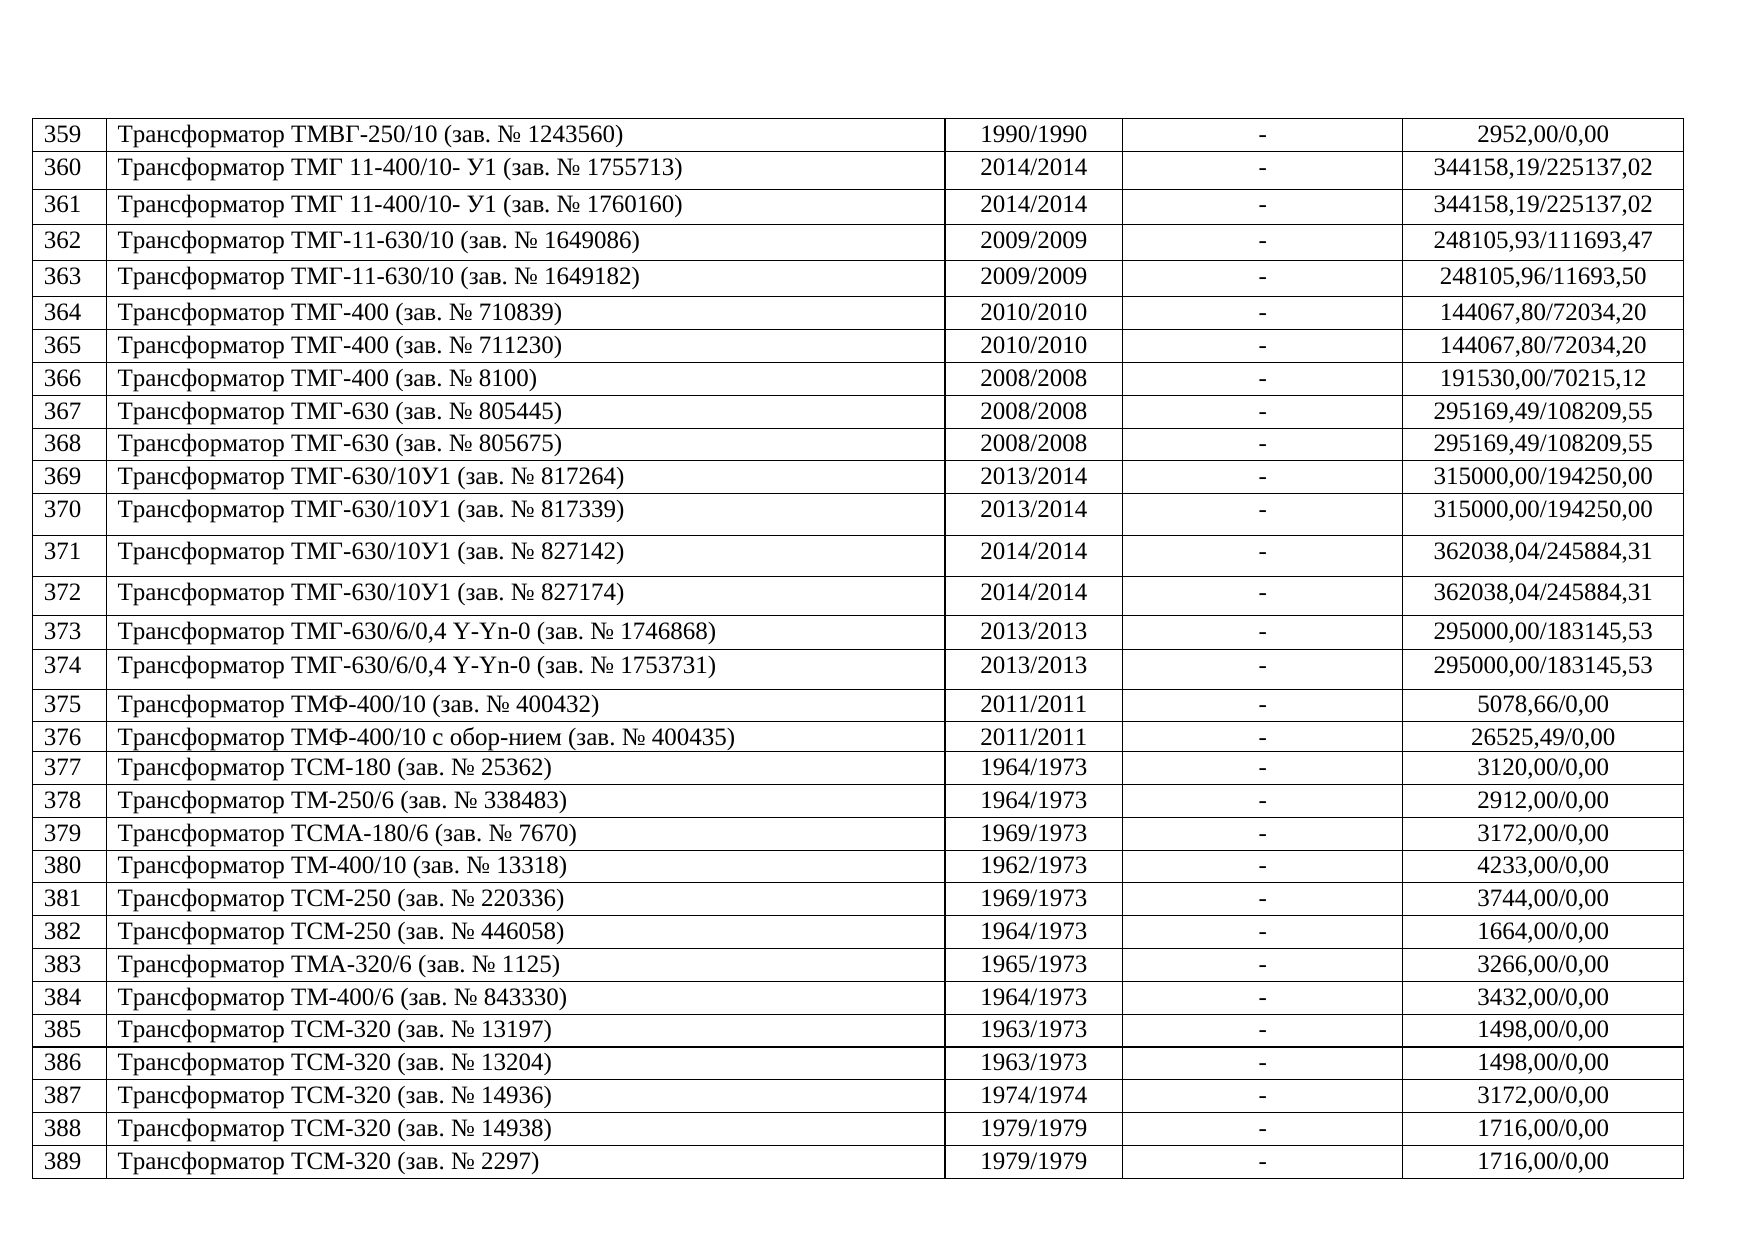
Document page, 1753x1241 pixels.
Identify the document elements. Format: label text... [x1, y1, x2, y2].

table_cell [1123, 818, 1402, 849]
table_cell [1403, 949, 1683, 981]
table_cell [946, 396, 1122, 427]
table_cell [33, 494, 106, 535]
table_cell - [1123, 190, 1402, 224]
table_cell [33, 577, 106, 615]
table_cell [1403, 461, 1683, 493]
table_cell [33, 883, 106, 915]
table_cell - [1123, 297, 1402, 329]
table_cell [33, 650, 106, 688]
table_cell Трансформатор ТМГ-11-630/10 (зав. № 1649182) [107, 261, 944, 296]
table_cell 360 [33, 152, 106, 188]
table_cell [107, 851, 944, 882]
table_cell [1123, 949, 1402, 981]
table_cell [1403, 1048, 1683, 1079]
table_cell 248105,96/11693,50 [1403, 261, 1683, 296]
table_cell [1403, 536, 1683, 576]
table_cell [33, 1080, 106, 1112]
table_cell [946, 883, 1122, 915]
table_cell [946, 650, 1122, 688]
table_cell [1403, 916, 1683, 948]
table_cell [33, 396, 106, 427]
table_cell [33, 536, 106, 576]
table_cell Трансформатор ТМГ-11-630/10 (зав. № 1649086) [107, 225, 944, 260]
table_cell 364 [33, 297, 106, 329]
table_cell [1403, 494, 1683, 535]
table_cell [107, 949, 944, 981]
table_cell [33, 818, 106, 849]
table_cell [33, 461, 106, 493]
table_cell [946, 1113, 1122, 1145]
table_cell Трансформатор ТМГ 11-400/10- У1 (зав. № 1760160) [107, 190, 944, 224]
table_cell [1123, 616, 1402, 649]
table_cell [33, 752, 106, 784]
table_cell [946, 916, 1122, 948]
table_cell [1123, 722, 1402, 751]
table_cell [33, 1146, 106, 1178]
table_cell 2009/2009 [946, 261, 1122, 296]
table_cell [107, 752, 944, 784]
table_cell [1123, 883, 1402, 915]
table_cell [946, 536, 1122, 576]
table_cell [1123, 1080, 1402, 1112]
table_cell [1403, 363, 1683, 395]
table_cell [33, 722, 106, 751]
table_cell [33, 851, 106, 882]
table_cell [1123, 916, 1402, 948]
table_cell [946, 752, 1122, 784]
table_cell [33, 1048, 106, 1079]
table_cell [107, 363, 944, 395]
table_cell 2952,00/0,00 [1403, 119, 1683, 151]
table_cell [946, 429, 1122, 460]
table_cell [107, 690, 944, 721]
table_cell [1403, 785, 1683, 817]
table_cell 2010/2010 [946, 297, 1122, 329]
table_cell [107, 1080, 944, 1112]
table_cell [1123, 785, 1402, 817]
table_cell 362 [33, 225, 106, 260]
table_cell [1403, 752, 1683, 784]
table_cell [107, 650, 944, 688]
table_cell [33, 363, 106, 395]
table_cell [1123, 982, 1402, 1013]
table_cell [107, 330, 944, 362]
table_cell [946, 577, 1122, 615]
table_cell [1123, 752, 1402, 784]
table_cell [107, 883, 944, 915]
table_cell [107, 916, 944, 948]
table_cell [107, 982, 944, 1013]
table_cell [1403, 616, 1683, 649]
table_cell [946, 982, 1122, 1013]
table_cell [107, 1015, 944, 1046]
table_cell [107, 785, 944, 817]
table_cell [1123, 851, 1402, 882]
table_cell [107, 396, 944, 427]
table_cell 359 [33, 119, 106, 151]
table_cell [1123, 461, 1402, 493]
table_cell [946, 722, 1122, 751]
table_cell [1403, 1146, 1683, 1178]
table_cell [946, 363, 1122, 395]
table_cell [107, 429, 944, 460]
table_cell 361 [33, 190, 106, 224]
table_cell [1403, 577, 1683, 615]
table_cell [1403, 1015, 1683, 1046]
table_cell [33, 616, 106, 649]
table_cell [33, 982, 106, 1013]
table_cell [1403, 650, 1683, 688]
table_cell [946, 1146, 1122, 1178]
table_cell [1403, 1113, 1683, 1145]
table_cell 363 [33, 261, 106, 296]
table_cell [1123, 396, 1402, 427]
table_cell - [1123, 152, 1402, 188]
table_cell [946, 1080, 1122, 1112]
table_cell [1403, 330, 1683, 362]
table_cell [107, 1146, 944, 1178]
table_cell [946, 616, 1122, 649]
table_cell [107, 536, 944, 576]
table_cell Трансформатор ТМВГ-250/10 (зав. № 1243560) [107, 119, 944, 151]
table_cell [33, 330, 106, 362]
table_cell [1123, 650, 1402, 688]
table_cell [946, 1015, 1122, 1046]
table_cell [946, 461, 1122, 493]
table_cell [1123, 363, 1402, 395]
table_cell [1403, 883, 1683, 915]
table_cell 2009/2009 [946, 225, 1122, 260]
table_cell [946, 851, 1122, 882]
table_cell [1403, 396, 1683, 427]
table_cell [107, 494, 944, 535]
table_cell Трансформатор ТМГ 11-400/10- У1 (зав. № 1755713) [107, 152, 944, 188]
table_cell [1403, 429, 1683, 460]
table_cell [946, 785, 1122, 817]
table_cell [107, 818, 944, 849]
table_cell 144067,80/72034,20 [1403, 297, 1683, 329]
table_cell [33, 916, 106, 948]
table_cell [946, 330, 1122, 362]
table_cell - [1123, 225, 1402, 260]
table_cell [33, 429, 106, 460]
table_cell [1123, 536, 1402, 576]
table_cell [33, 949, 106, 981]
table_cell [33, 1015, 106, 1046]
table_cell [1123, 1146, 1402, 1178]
table_cell 2014/2014 [946, 190, 1122, 224]
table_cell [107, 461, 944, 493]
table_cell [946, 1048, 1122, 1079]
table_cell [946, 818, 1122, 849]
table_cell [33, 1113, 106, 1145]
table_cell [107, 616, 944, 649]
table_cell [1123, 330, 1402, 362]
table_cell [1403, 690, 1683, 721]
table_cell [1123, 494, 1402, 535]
table_cell 344158,19/225137,02 [1403, 152, 1683, 188]
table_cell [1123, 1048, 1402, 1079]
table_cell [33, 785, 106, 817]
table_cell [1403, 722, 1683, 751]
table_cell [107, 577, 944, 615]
table_cell 248105,93/111693,47 [1403, 225, 1683, 260]
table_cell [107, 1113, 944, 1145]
table_cell - [1123, 119, 1402, 151]
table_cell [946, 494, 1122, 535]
table_cell 2014/2014 [946, 152, 1122, 188]
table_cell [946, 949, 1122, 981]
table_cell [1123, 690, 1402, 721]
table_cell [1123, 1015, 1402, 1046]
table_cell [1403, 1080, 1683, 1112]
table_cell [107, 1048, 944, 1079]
table_cell Трансформатор ТМГ-400 (зав. № 710839) [107, 297, 944, 329]
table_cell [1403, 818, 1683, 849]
table_cell 344158,19/225137,02 [1403, 190, 1683, 224]
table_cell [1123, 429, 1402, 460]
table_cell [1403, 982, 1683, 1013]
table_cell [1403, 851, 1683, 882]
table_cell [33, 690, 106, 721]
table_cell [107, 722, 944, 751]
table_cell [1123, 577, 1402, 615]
table_cell 1990/1990 [946, 119, 1122, 151]
table_cell - [1123, 261, 1402, 296]
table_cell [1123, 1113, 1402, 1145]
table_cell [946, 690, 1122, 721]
